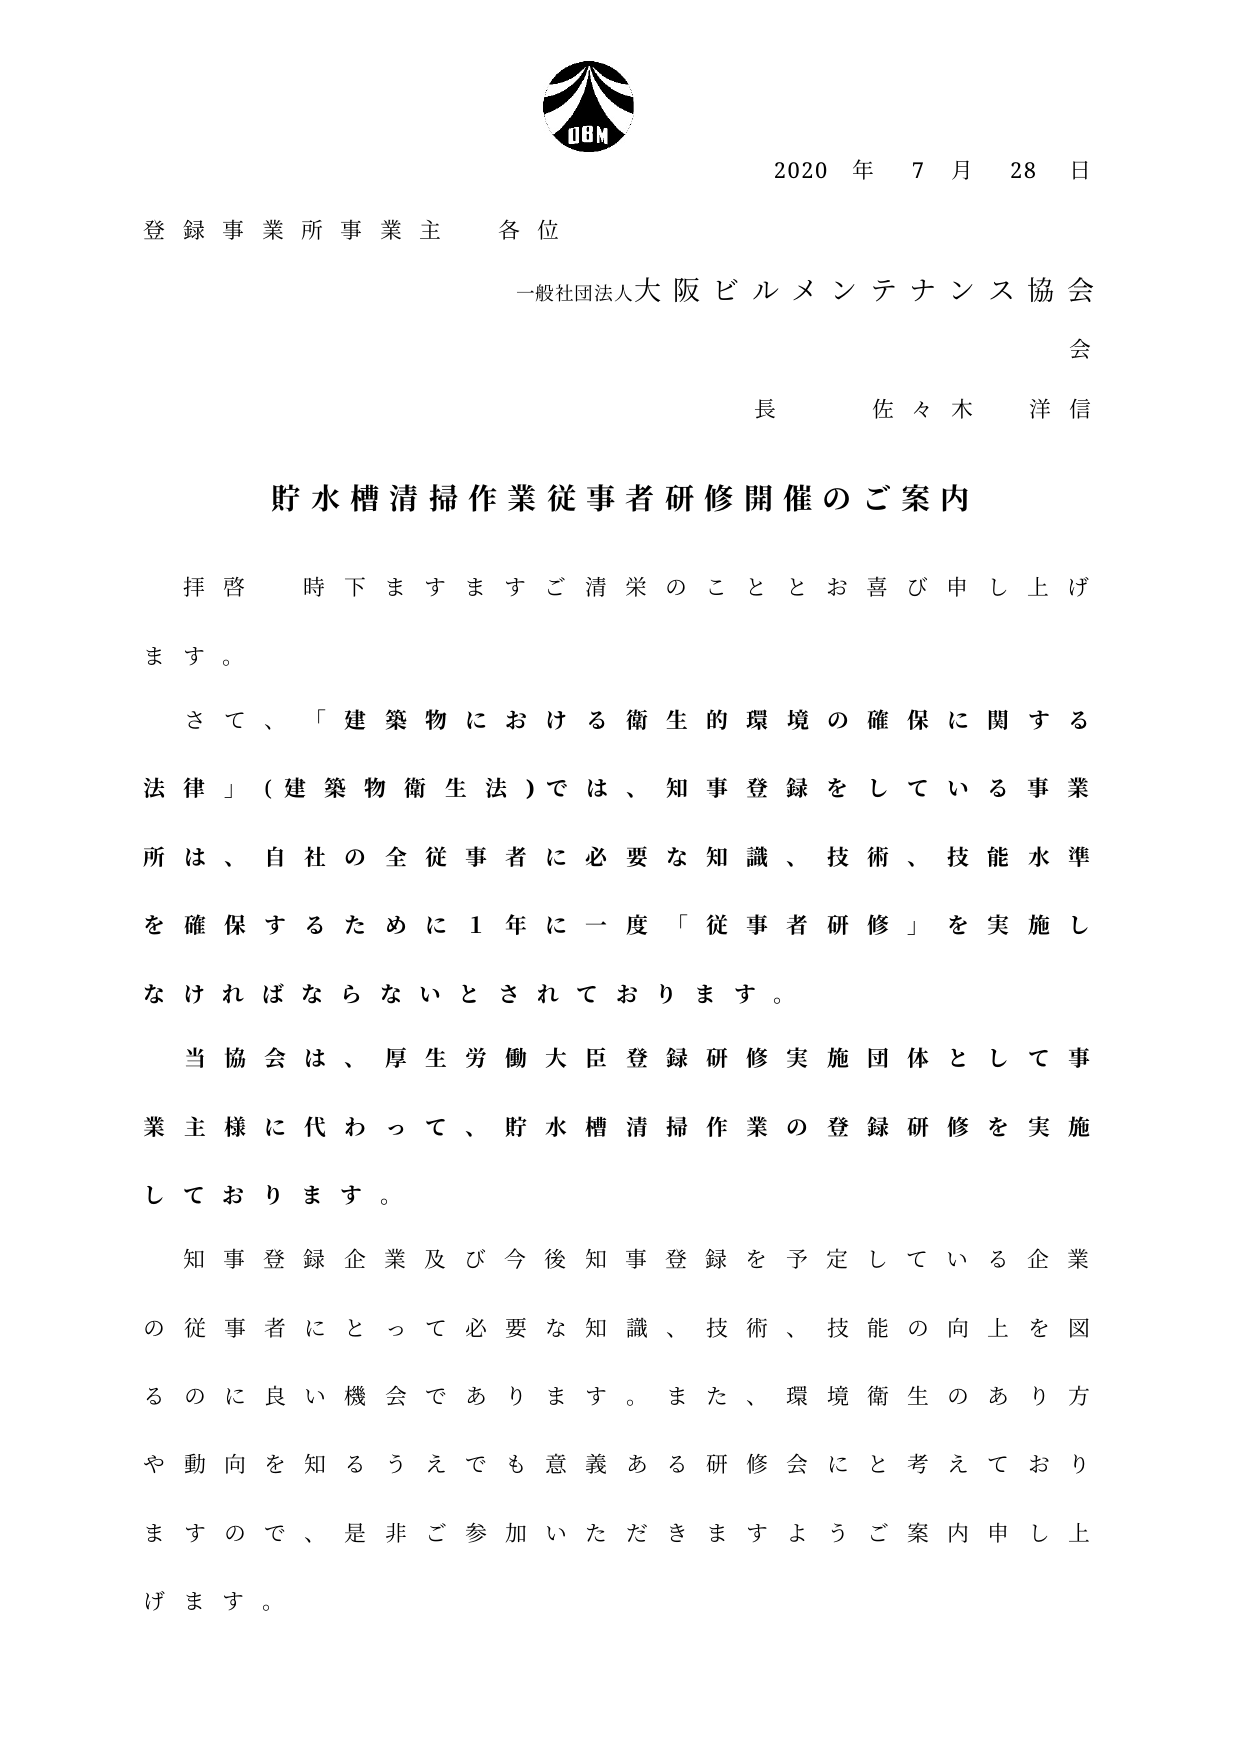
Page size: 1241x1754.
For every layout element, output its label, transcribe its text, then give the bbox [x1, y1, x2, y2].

text 当協会は、厚生労働大臣登録研修実施団体として事業主様に代わって、貯水槽清掃作業の登録研修を実施しております。 [144, 1027, 1108, 1224]
text 会 長 佐々木 洋信 [144, 318, 1108, 437]
text 一般社団法人大阪ビルメンテナンス協会 [144, 258, 1108, 318]
picture [543, 61, 634, 139]
text 知事登録企業及び今後知事登録を予定している企業の従事者にとって必要な知識、技術、技能の向上を図るのに良い機会であります。また、環境衛生のあり方や動向を知るうえでも意義ある研修会にと考えておりますので、是非ご参加いただきますようご案内申し上げます。 [144, 1228, 1108, 1630]
text さて、「建築物における衛生的環境の確保に関する法律」(建築物衛生法)では、知事登録をしている事業所は、自社の全従事者に必要な知識、技術、技能水準を確保するために１年に一度「従事者研修」を実施しなければならないとされております。 [144, 689, 1108, 1022]
text 貯水槽清掃作業従事者研修開催のご案内 [144, 467, 1108, 527]
text 2020年7月28日 [144, 139, 1108, 199]
text 登録事業所事業主 各位 [144, 199, 1108, 258]
text 拝啓 時下ますますご清栄のこととお喜び申し上げます。 [144, 556, 1108, 684]
